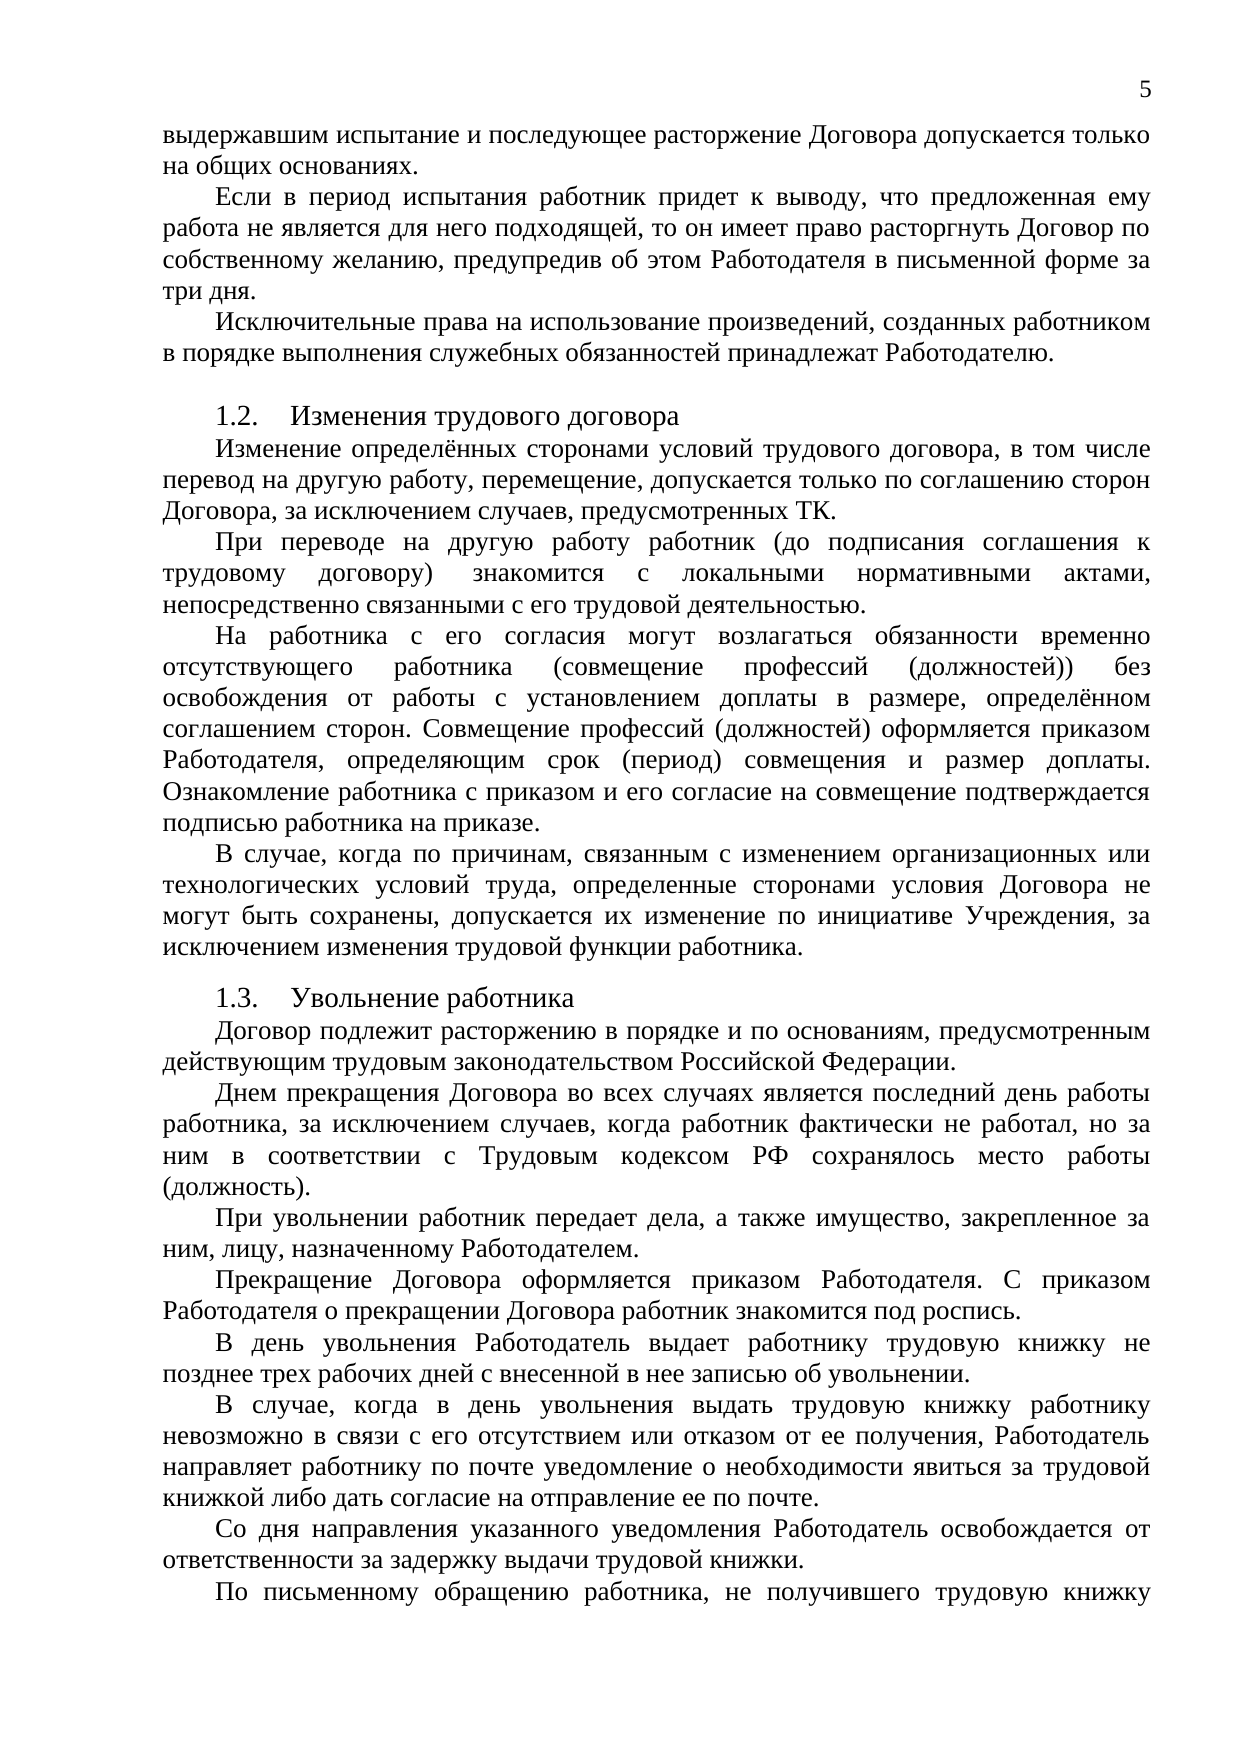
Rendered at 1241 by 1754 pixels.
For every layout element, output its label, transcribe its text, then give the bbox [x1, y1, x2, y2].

list В случае, когда в день увольнения выдать трудовую книжку работнику невозможно в связи с его отсутствием или отказом от ее получения, Работодатель направляет работнику по почте уведомление о необходимости явиться за трудовой книжкой либо дать согласие на отправление ее по почте. [162, 1388, 1152, 1512]
subtitle Изменения трудового договора [215, 398, 1152, 432]
list При переводе на другую работу работник (до подписания соглашения к трудовому договору) знакомится с локальными нормативными актами, непосредственно связанными с его трудовой деятельностью. [162, 525, 1152, 619]
list Днем прекращения Договора во всех случаях является последний день работы работника, за исключением случаев, когда работник фактически не работал, но за ним в соответствии с Трудовым кодексом РФ сохранялось место работы (должность). [162, 1076, 1152, 1201]
subtitle Увольнение работника [215, 981, 1152, 1014]
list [162, 118, 1152, 180]
list При увольнении работник передает дела, а также имущество, закрепленное за ним, лицу, назначенному Работодателем. [162, 1201, 1152, 1263]
list Договор подлежит расторжению в порядке и по основаниям, предусмотренным действующим трудовым законодательством Российской Федерации. [162, 1014, 1152, 1076]
list Изменение определённых сторонами условий трудового договора, в том числе перевод на другую работу, перемещение, допускается только по соглашению сторон Договора, за исключением случаев, предусмотренных ТК. [162, 432, 1152, 525]
list В случае, когда по причинам, связанным с изменением организационных или технологических условий труда, определенные сторонами условия Договора не могут быть сохранены, допускается их изменение по инициативе Учреждения, за исключением изменения трудовой функции работника. [162, 837, 1152, 961]
list Со дня направления указанного уведомления Работодатель освобождается от ответственности за задержку выдачи трудовой книжки. [162, 1512, 1152, 1575]
list В день увольнения Работодатель выдает работнику трудовую книжку не позднее трех рабочих дней с внесенной в нее записью об увольнении. [162, 1326, 1152, 1388]
list На работника с его согласия могут возлагаться обязанности временно отсутствующего работника (совмещение профессий (должностей)) без освобождения от работы с установлением доплаты в размере, определённом соглашением сторон. Совмещение профессий (должностей) оформляется приказом Работодателя, определяющим срок (период) совмещения и размер доплаты. Ознакомление работника с приказом и его согласие на совмещение подтверждается подписью работника на приказе. [162, 619, 1152, 837]
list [162, 1575, 1152, 1606]
list Если в период испытания работник придет к выводу, что предложенная ему работа не является для него подходящей, то он имеет право расторгнуть Договор по собственному желанию, предупредив об этом Работодателя в письменной форме за три дня. [162, 180, 1152, 305]
list Прекращение Договора оформляется приказом Работодателя. С приказом Работодателя о прекращении Договора работник знакомится под роспись. [162, 1263, 1152, 1326]
list Исключительные права на использование произведений, созданных работником в порядке выполнения служебных обязанностей принадлежат Работодателю. [162, 305, 1152, 367]
